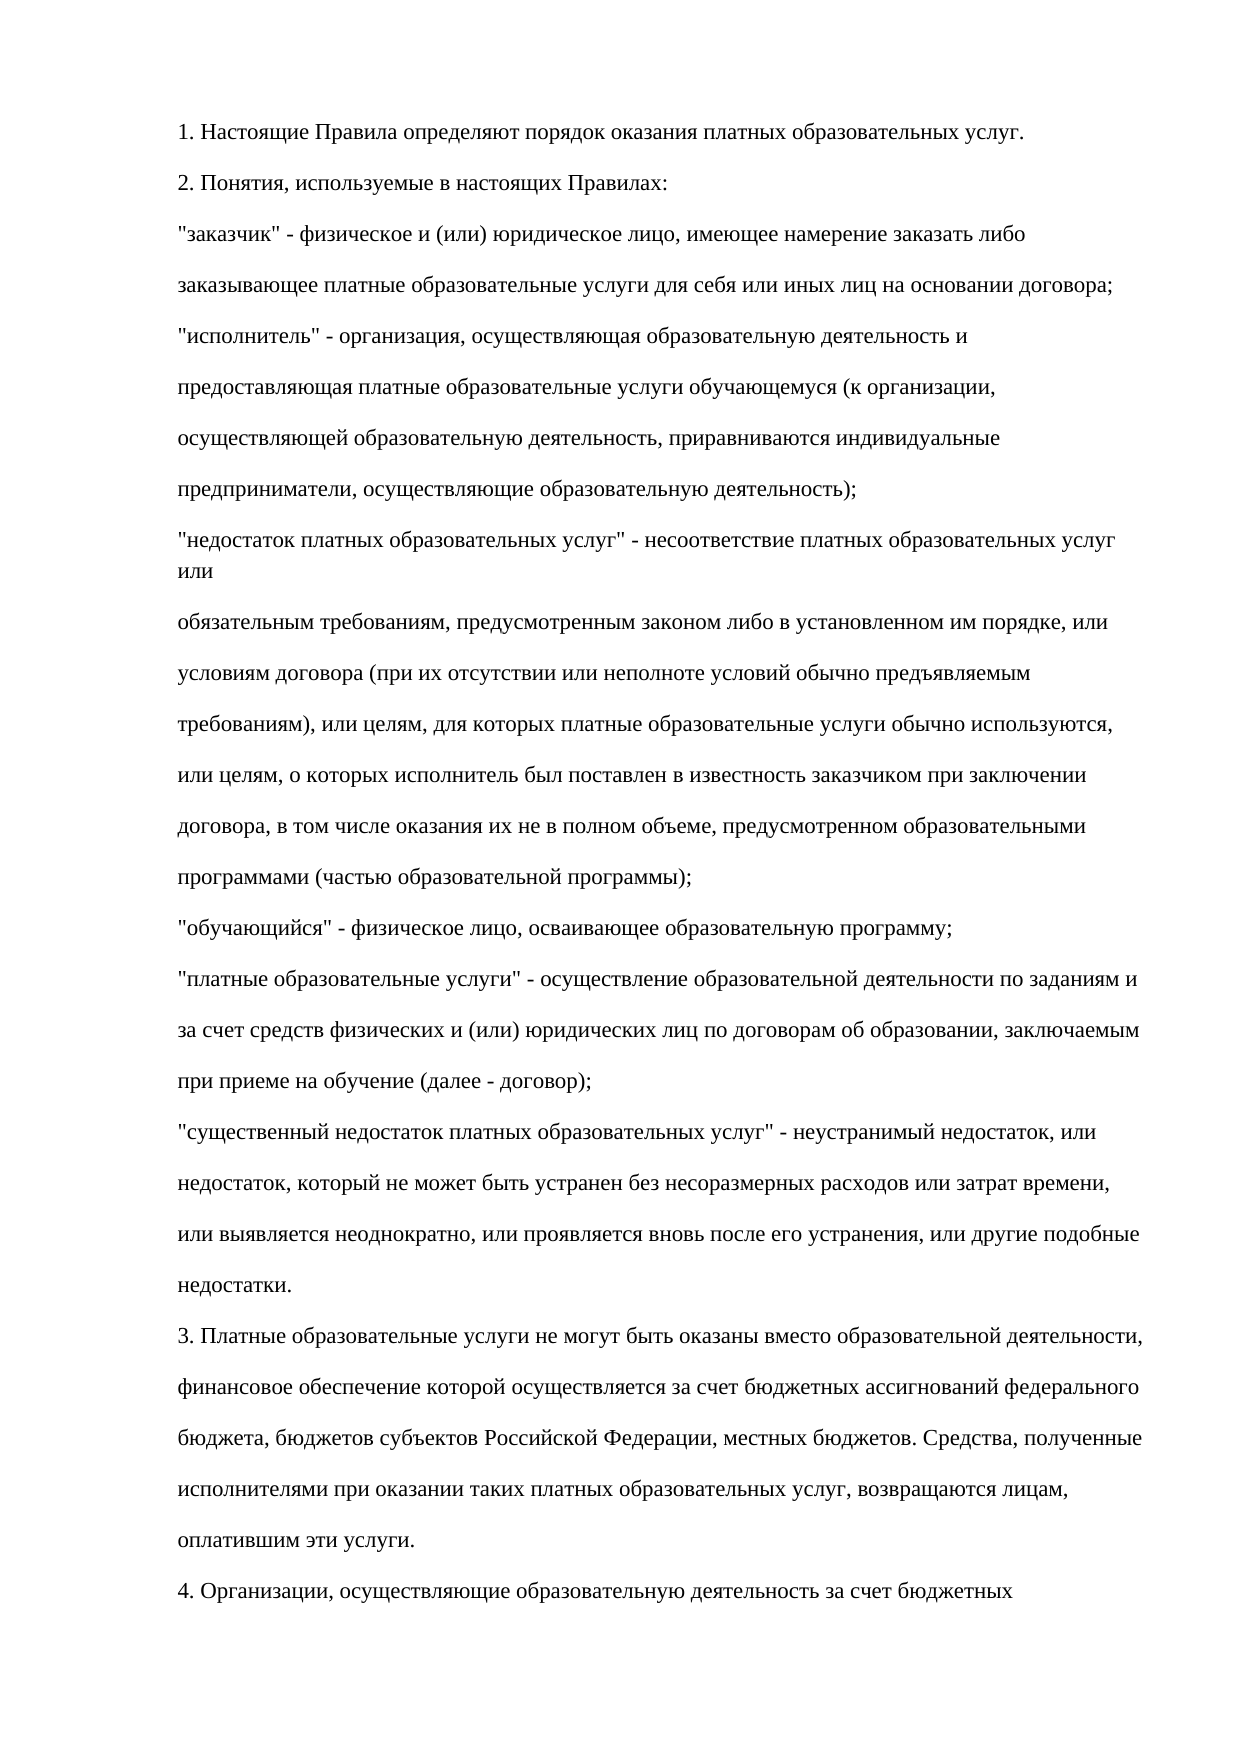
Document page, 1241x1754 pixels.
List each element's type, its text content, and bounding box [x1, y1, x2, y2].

text или выявляется неоднократно, или проявляется вновь после его устранения, или другие подобные [177, 1220, 1152, 1247]
text недостатки. [177, 1271, 1152, 1298]
text 3. Платные образовательные услуги не могут быть оказаны вместо образовательной деятельности, [177, 1322, 1152, 1349]
text за счет средств физических и (или) юридических лиц по договорам об образовании, заключаемым [177, 1016, 1152, 1042]
text 4. Организации, осуществляющие образовательную деятельность за счет бюджетных [177, 1577, 1152, 1604]
text обязательным требованиям, предусмотренным законом либо в установленном им порядке, или [177, 608, 1152, 634]
text осуществляющей образовательную деятельность, приравниваются индивидуальные [177, 424, 1152, 451]
text бюджета, бюджетов субъектов Российской Федерации, местных бюджетов. Средства, полученные [177, 1424, 1152, 1451]
text исполнителями при оказании таких платных образовательных услуг, возвращаются лицам, [177, 1475, 1152, 1502]
text недостаток, который не может быть устранен без несоразмерных расходов или затрат времени, [177, 1169, 1152, 1196]
text "платные образовательные услуги" - осуществление образовательной деятельности по заданиям и [177, 965, 1152, 991]
text при приеме на обучение (далее - договор); [177, 1067, 1152, 1093]
text заказывающее платные образовательные услуги для себя или иных лиц на основании договора; [177, 271, 1152, 298]
text "существенный недостаток платных образовательных услуг" - неустранимый недостаток, или [177, 1118, 1152, 1144]
text предприниматели, осуществляющие образовательную деятельность); [177, 475, 1152, 502]
text финансовое обеспечение которой осуществляется за счет бюджетных ассигнований федерального [177, 1373, 1152, 1400]
text договора, в том числе оказания их не в полном объеме, предусмотренном образовательными [177, 812, 1152, 838]
text оплатившим эти услуги. [177, 1526, 1152, 1553]
text 2. Понятия, используемые в настоящих Правилах: [177, 169, 1152, 196]
text или целям, о которых исполнитель был поставлен в известность заказчиком при заключении [177, 761, 1152, 787]
text "заказчик" - физическое и (или) юридическое лицо, имеющее намерение заказать либо [177, 220, 1152, 247]
text "исполнитель" - организация, осуществляющая образовательную деятельность и [177, 322, 1152, 349]
text условиям договора (при их отсутствии или неполноте условий обычно предъявляемым [177, 659, 1152, 685]
text требованиям), или целям, для которых платные образовательные услуги обычно используются, [177, 710, 1152, 736]
text программами (частью образовательной программы); [177, 863, 1152, 889]
text 1. Настоящие Правила определяют порядок оказания платных образовательных услуг. [177, 118, 1152, 144]
text предоставляющая платные образовательные услуги обучающемуся (к организации, [177, 373, 1152, 400]
text "обучающийся" - физическое лицо, осваивающее образовательную программу; [177, 914, 1152, 940]
text "недостаток платных образовательных услуг" - несоответствие платных образовательных услуг или [177, 526, 1152, 583]
